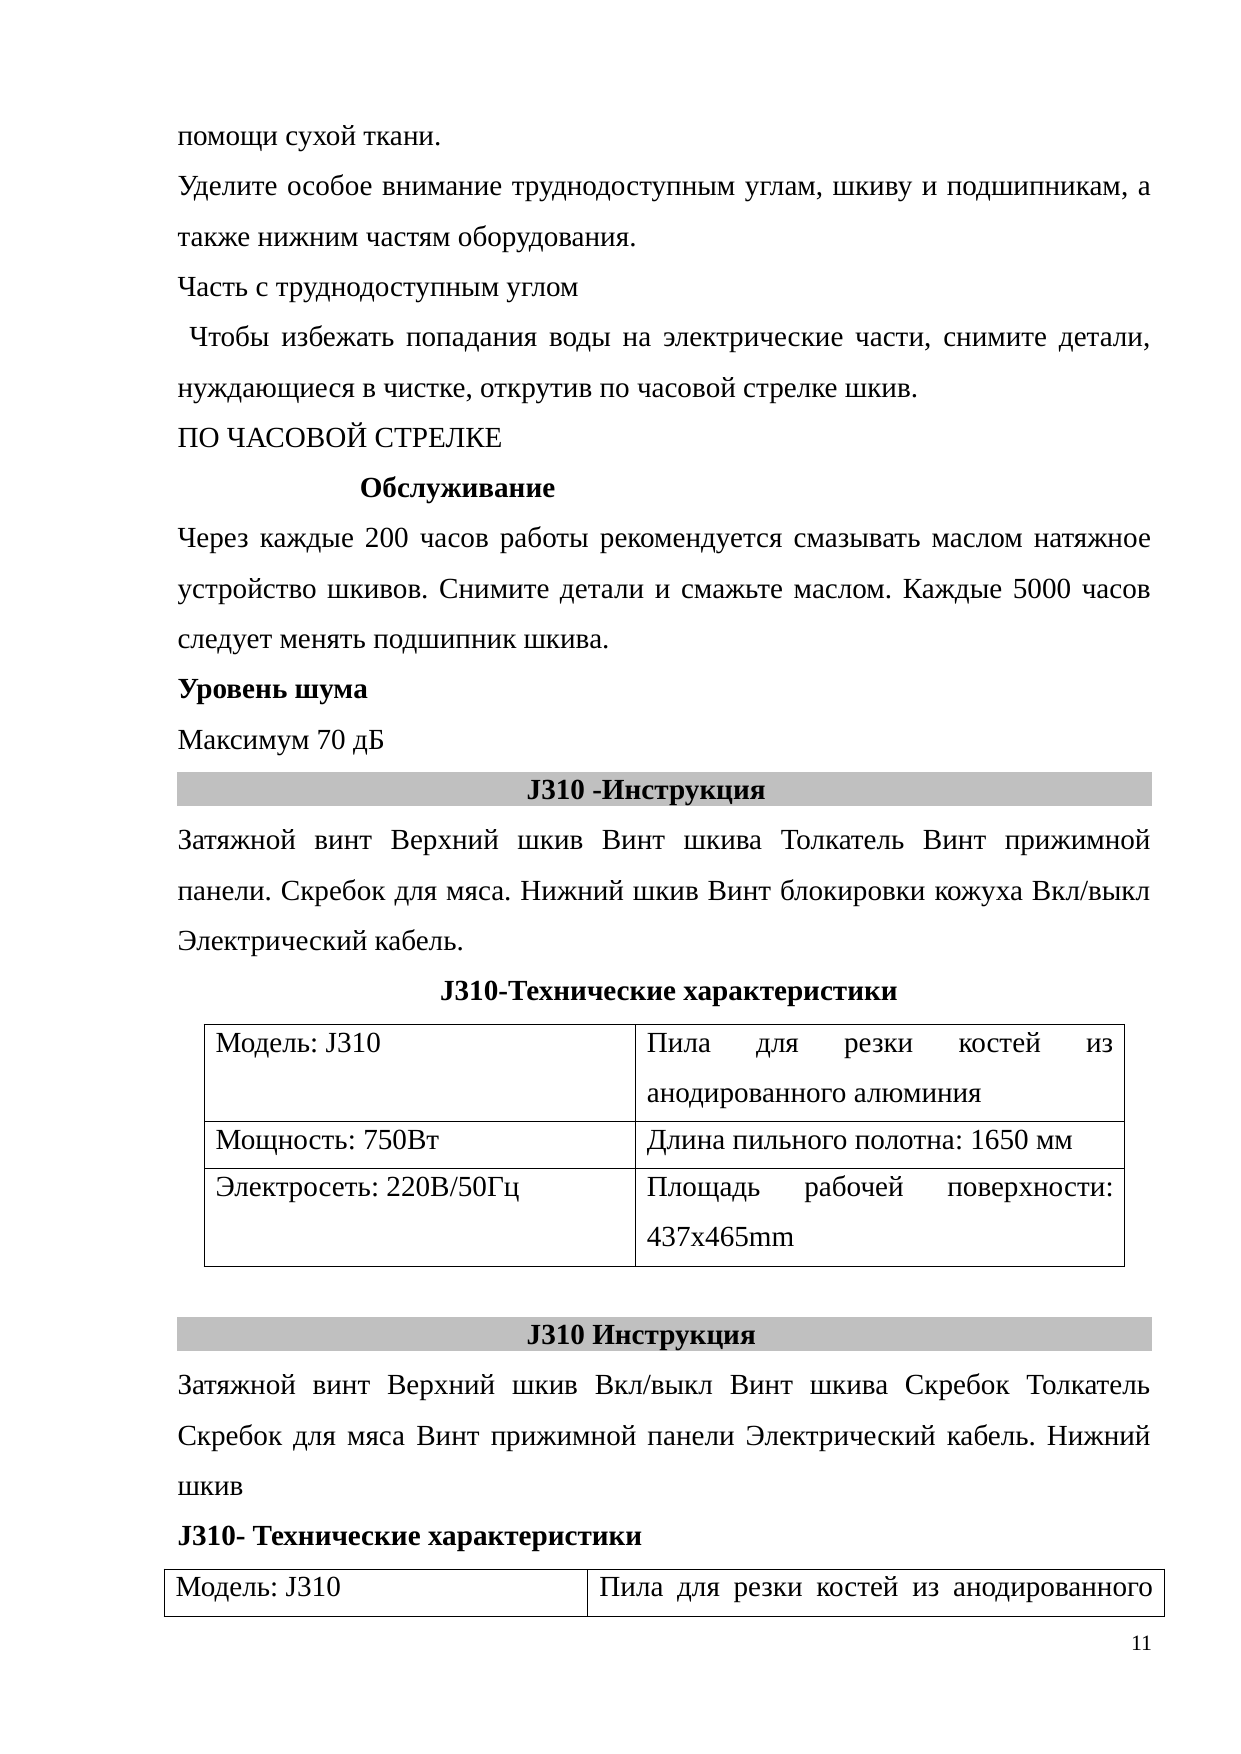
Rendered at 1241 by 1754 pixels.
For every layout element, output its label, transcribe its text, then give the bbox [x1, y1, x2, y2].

table_header Модель: J310 [165, 1570, 587, 1616]
text Уровень шума [177, 672, 1152, 705]
text Затяжной винт Верхний шкив Винт шкива Толкатель Винт прижимной панели. Скребок для мяса. Нижний шкив Винт блокировки кожуха Вкл/выкл Электрический кабель. [177, 822, 1152, 957]
table_cell Длина пильного полотна: 1650 мм [636, 1122, 1124, 1168]
text Через каждые 200 часов работы рекомендуется смазывать маслом натяжное устройство шкивов. Снимите детали и смажьте маслом. Каждые 5000 часов следует менять подшипник шкива. [177, 521, 1152, 655]
text J310 -Инструкция [177, 772, 1152, 806]
text Часть с труднодоступным углом [177, 269, 1152, 303]
text J310- Технические характеристики [177, 1518, 1152, 1552]
text Затяжной винт Верхний шкив Вкл/выкл Винт шкива Скребок Толкатель Скребок для мяса Винт прижимной панели Электрический кабель. Нижний шкив [177, 1367, 1152, 1501]
text Чтобы избежать попадания воды на электрические части, снимите детали, нуждающиеся в чистке, открутив по часовой стрелке шкив. [177, 319, 1152, 403]
text J310-Технические характеристики [177, 973, 1152, 1007]
text J310 Инструкция [177, 1317, 1152, 1351]
table_cell Электросеть: 220В/50Гц [205, 1169, 635, 1266]
table_header Пила для резки костей из анодированного алюминия [636, 1025, 1124, 1121]
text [177, 118, 1152, 152]
table_cell Мощность: 750Вт [205, 1122, 635, 1168]
text ПО ЧАСОВОЙ СТРЕЛКЕ [177, 420, 1152, 453]
table_cell Площадь рабочей поверхности: 437x465mm [636, 1169, 1124, 1266]
text Обслуживание [177, 470, 1152, 504]
table_header Модель: J310 [205, 1025, 635, 1121]
text Уделите особое внимание труднодоступным углам, шкиву и подшипникам, а также нижним частям оборудования. [177, 168, 1152, 252]
text Максимум 70 дБ [177, 722, 1152, 755]
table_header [588, 1570, 1164, 1616]
